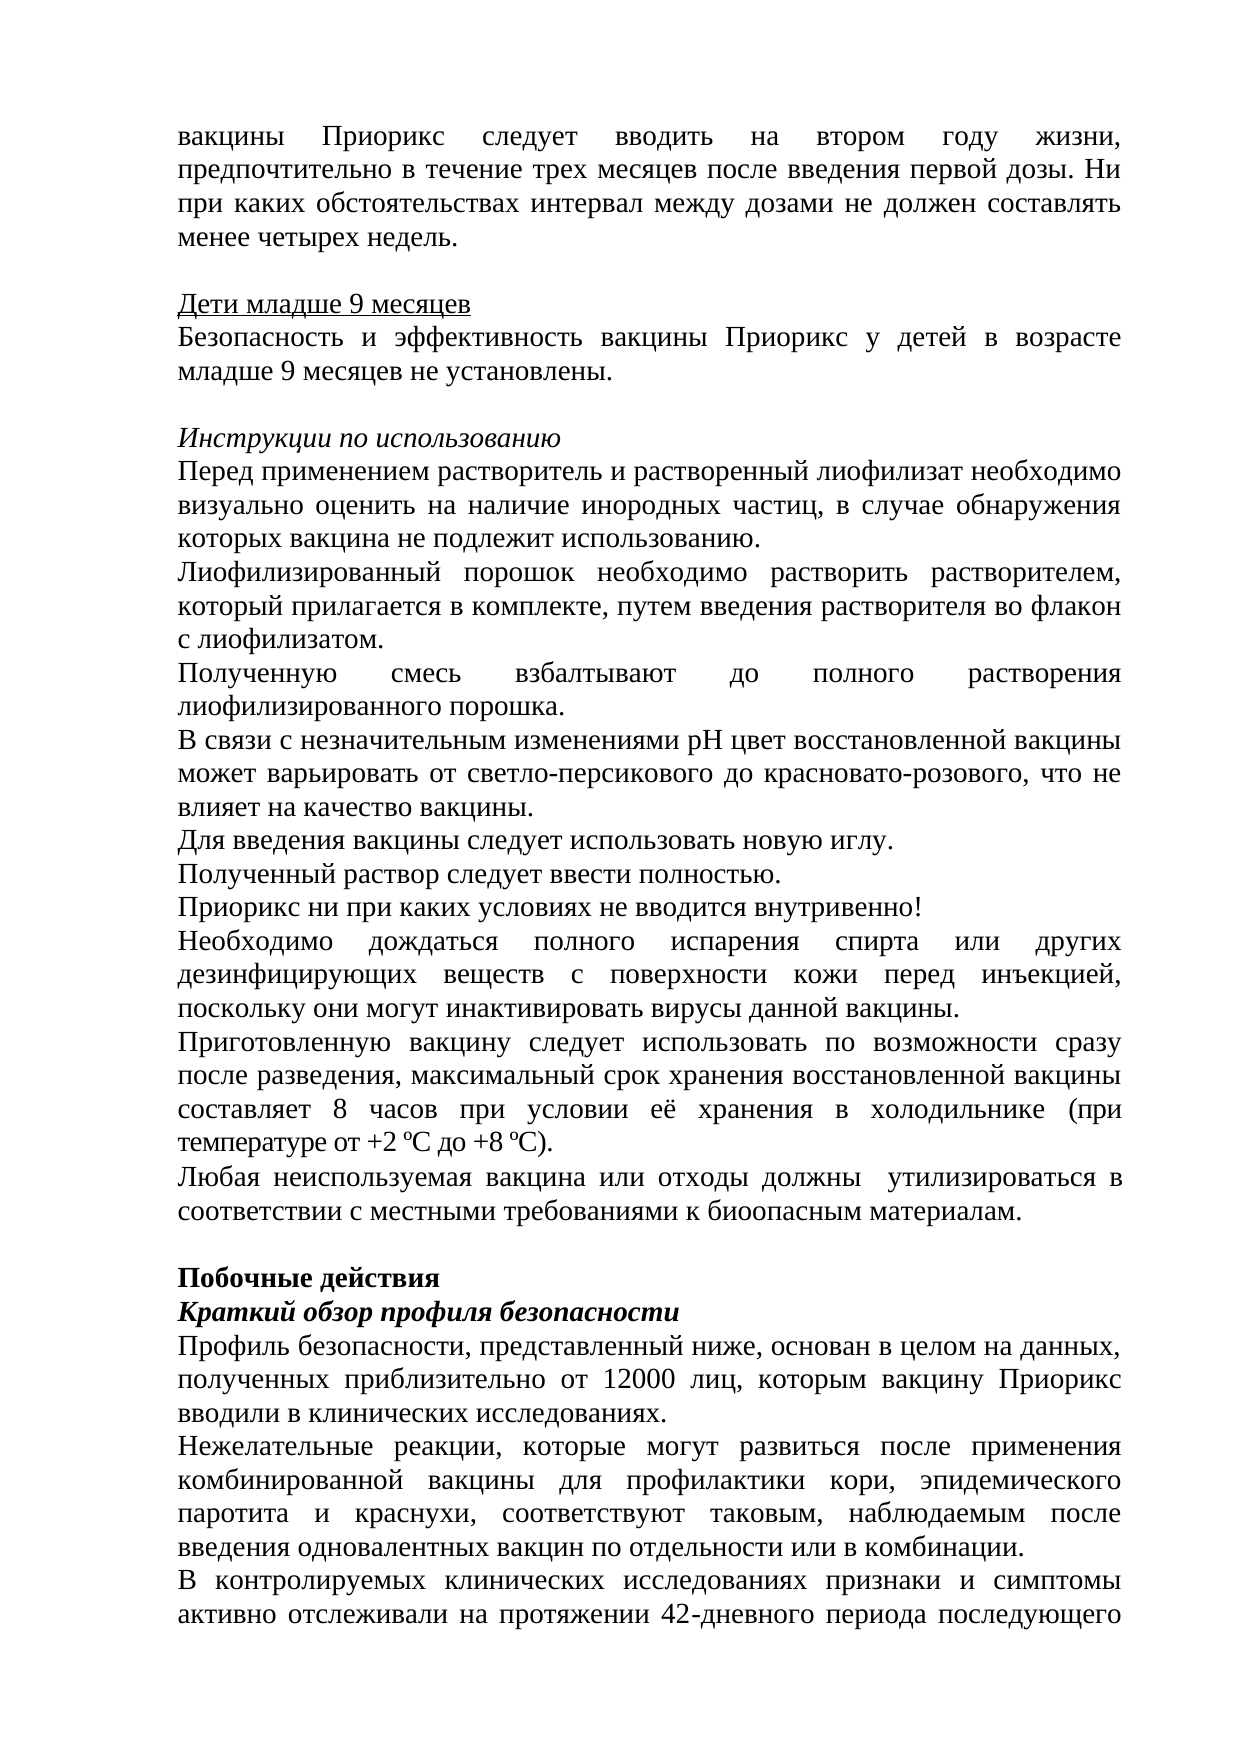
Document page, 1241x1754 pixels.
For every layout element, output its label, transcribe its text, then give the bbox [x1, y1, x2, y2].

text Перед применением растворитель и растворенный лиофилизат необходимо визуально оценить на наличие инородных частиц, в случае обнаружения которых вакцина не подлежит использованию. [177, 453, 1122, 554]
text Лиофилизированный порошок необходимо растворить растворителем, который прилагается в комплекте, путем введения растворителя во флакон с лиофилизатом. [177, 554, 1122, 655]
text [177, 1562, 1122, 1629]
text Безопасность и эффективность вакцины Приорикс у детей в возрасте младше 9 месяцев не установлены. [177, 319, 1122, 386]
text Полученную смесь взбалтывают до полного растворения лиофилизированного порошка. [177, 655, 1122, 722]
text Любая неиспользуемая вакцина или отходы должны утилизироваться в соответствии с местными требованиями к биоопасным материалам. [177, 1159, 1124, 1226]
text Нежелательные реакции, которые могут развиться после применения комбинированной вакцины для профилактики кори, эпидемического паротита и краснухи, соответствуют таковым, наблюдаемым после введения одновалентных вакцин по отдельности или в комбинации. [177, 1428, 1122, 1562]
text Краткий обзор профиля безопасности [177, 1294, 1122, 1328]
text Для введения вакцины следует использовать новую иглу. [177, 822, 1122, 856]
text Побочные действия [177, 1261, 1122, 1294]
text Инструкции по использованию [177, 420, 1122, 453]
text В связи с незначительным изменениями рН цвет восстановленной вакцины может варьировать от светло-персикового до красновато-розового, что не влияет на качество вакцины. [177, 722, 1122, 822]
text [177, 118, 1122, 252]
text Приготовленную вакцину следует использовать по возможности сразу после разведения, максимальный срок хранения восстановленной вакцины составляет 8 часов при условии её хранения в холодильнике (при температуре от +2 ºС до +8 ºС). [177, 1024, 1122, 1158]
text Необходимо дождаться полного испарения спирта или других дезинфицирующих веществ с поверхности кожи перед инъекцией, поскольку они могут инактивировать вирусы данной вакцины. [177, 923, 1122, 1024]
text Дети младше 9 месяцев [177, 286, 1122, 319]
text Приорикс ни при каких условиях не вводится внутривенно! [177, 889, 1122, 923]
text Полученный раствор следует ввести полностью. [177, 856, 1122, 889]
text Профиль безопасности, представленный ниже, основан в целом на данных, полученных приблизительно от 12000 лиц, которым вакцину Приорикс вводили в клинических исследованиях. [177, 1328, 1122, 1428]
